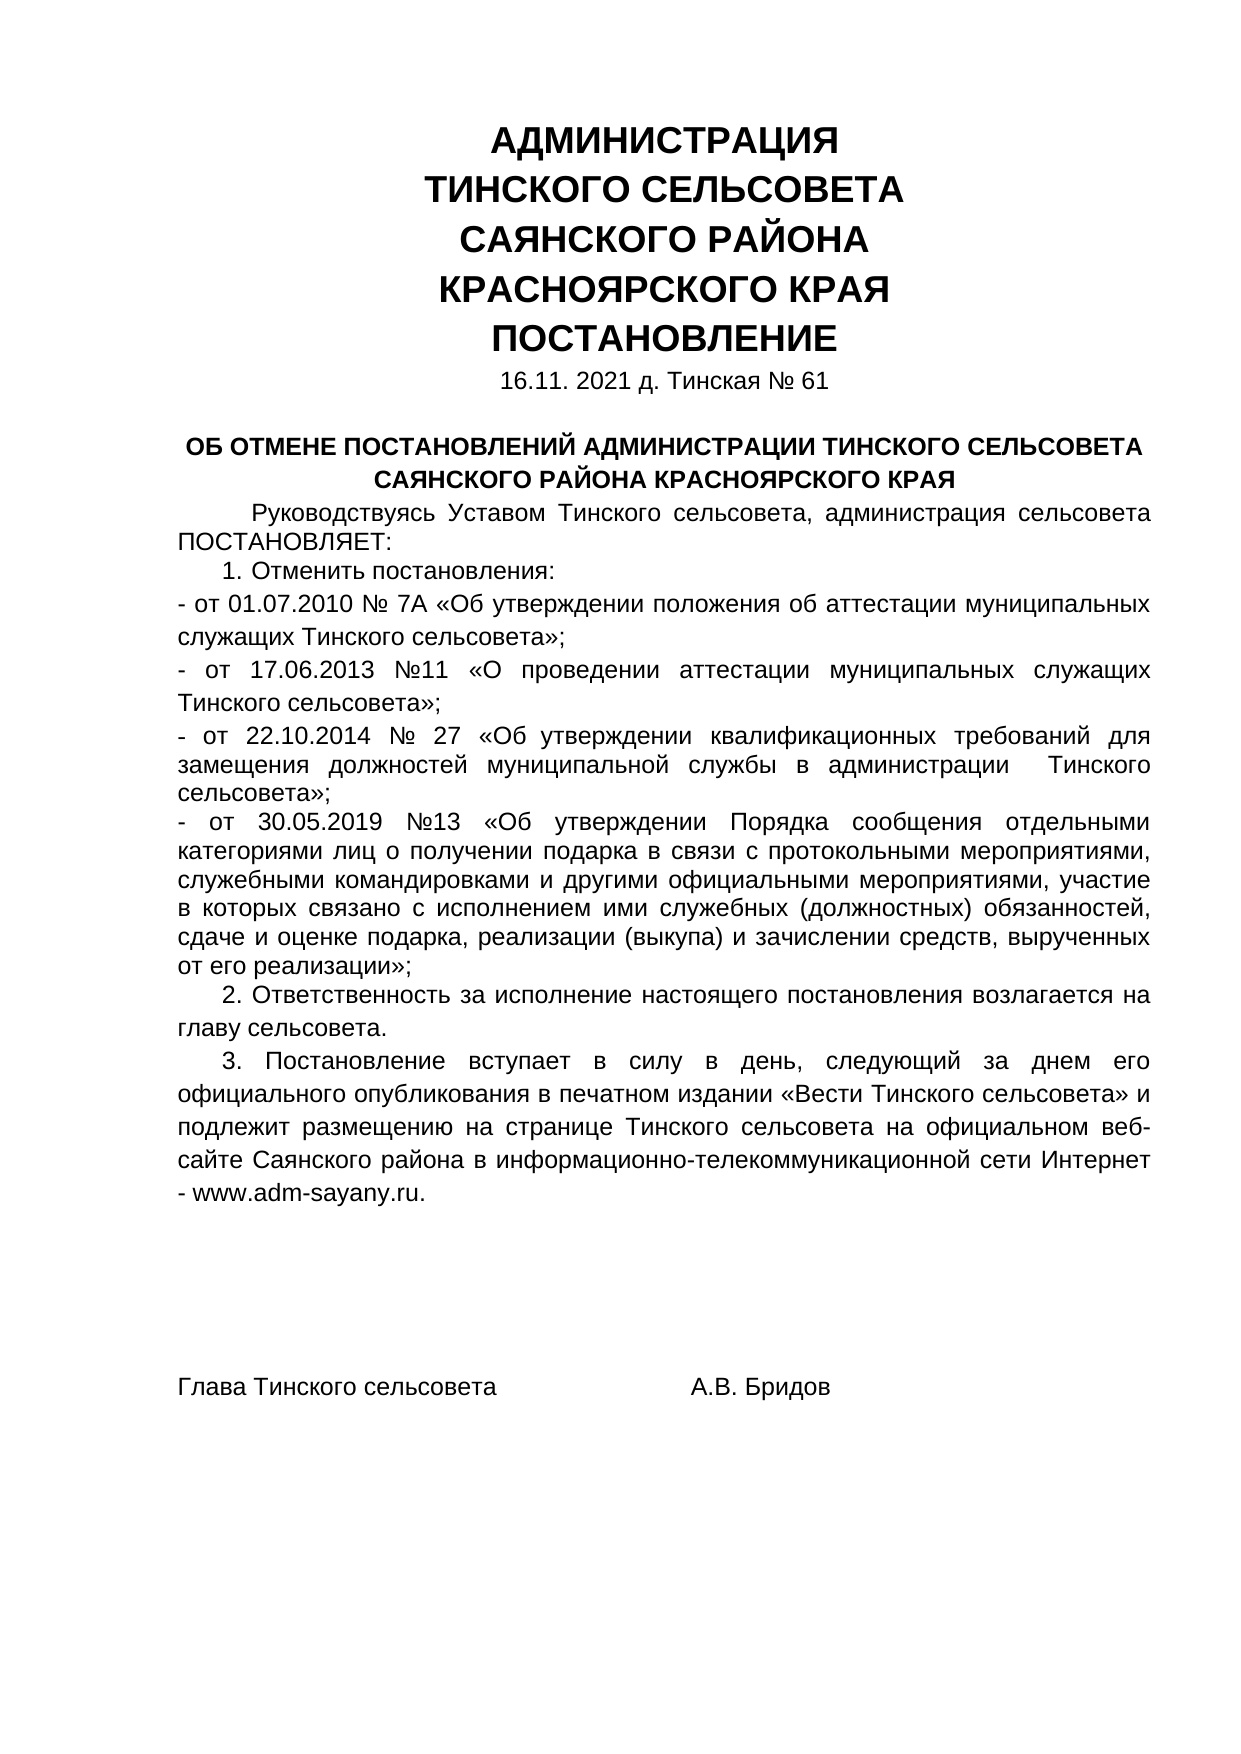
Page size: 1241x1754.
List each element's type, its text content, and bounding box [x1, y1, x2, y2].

text - от 17.06.2013 №11 «О проведении аттестации муниципальных служащих Тинского сельсовета»; [177, 655, 1152, 716]
text - от 22.10.2014 № 27 «Об утверждении квалификационных требований для замещения должностей муниципальной службы в администрации Тинского сельсовета»; [177, 721, 1152, 807]
text Руководствуясь Уставом Тинского сельсовета, администрация сельсовета ПОСТАНОВЛЯЕТ: [177, 498, 1152, 556]
text 16.11. 2021 д. Тинская № 61 [177, 366, 1152, 395]
text ОБ ОТМЕНЕ ПОСТАНОВЛЕНИЙ АДМИНИСТРАЦИИ ТИНСКОГО СЕЛЬСОВЕТА САЯНСКОГО РАЙОНА КРАСНОЯРСКОГО КРАЯ [177, 432, 1152, 494]
text ТИНСКОГО СЕЛЬСОВЕТА [177, 168, 1152, 211]
text ПОСТАНОВЛЕНИЕ [177, 316, 1152, 359]
text КРАСНОЯРСКОГО КРАЯ [177, 267, 1152, 310]
text - от 30.05.2019 №13 «Об утверждении Порядка сообщения отдельными категориями лиц о получении подарка в связи с протокольными мероприятиями, служебными командировками и другими официальными мероприятиями, участие в которых связано с исполнением ими служебных (должностных) обязанностей, сдаче и оценке подарка, реализации (выкупа) и зачислении средств, вырученных от его реализации»; [177, 807, 1152, 979]
text 2. Ответственность за исполнение настоящего постановления возлагается на главу сельсовета. [177, 979, 1152, 1041]
list Отменить постановления: [177, 556, 1152, 584]
text САЯНСКОГО РАЙОНА [177, 217, 1152, 260]
text АДМИНИСТРАЦИЯ [177, 118, 1152, 161]
text 3. Постановление вступает в силу в день, следующий за днем его официального опубликования в печатном издании «Вести Тинского сельсовета» и подлежит размещению на странице Тинского сельсовета на официальном веб-сайте Саянского района в информационно-телекоммуникационной сети Интернет - www.adm-sayany.ru. [177, 1046, 1152, 1206]
text - от 01.07.2010 № 7А «Об утверждении положения об аттестации муниципальных служащих Тинского сельсовета»; [177, 589, 1152, 650]
text Глава Тинского сельсовета А.В. Бридов [177, 1372, 1152, 1401]
